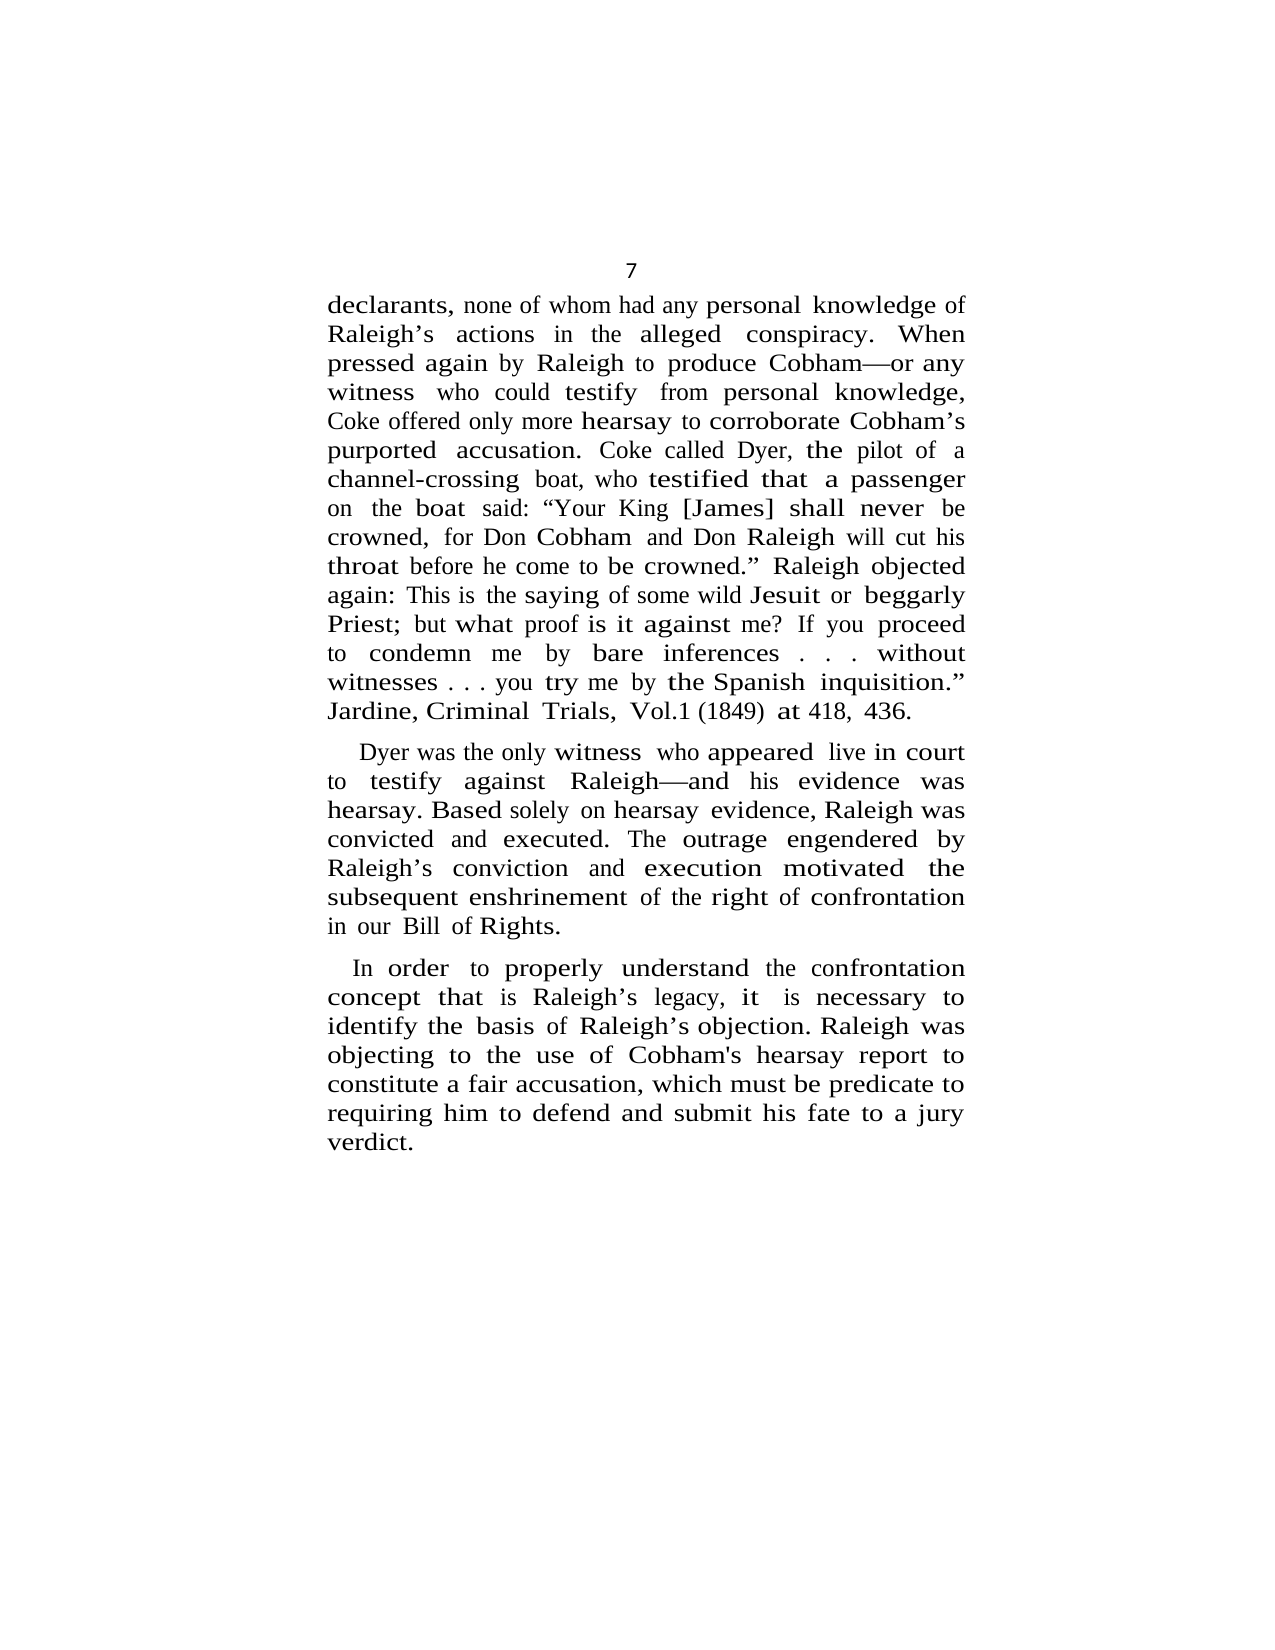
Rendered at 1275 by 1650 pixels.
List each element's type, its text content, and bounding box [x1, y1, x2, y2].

text In order to properly understand the confrontation concept that is Raleigh’s legacy, it is necessary to identify the basis of Raleigh’s objection. Raleigh was objecting to the use of Cobham's hearsay report to constitute a fair accusation, which must be predicate to requiring him to defend and submit his fate to a jury verdict. [327, 953, 965, 1155]
text Dyer was the only witness who appeared live in court to testify against Raleigh—and his evidence was hearsay. Based solely on hearsay evidence, Raleigh was convicted and executed. The outrage engendered by Raleigh’s conviction and execution motivated the subsequent enshrinement of the right of confrontation in our Bill of Rights. [327, 737, 965, 940]
text declarants, none of whom had any personal knowledge of Raleigh’s actions in the alleged conspiracy. When pressed again by Raleigh to produce Cobham—or any witness who could testify from personal knowledge, Coke offered only more hearsay to corroborate Cobham’s purported accusation. Coke called Dyer, the pilot of a channel-crossing boat, who testified that a passenger on the boat said: “Your King [James] shall never be crowned, for Don Cobham and Don Raleigh will cut his throat before he come to be crowned.” Raleigh objected again: This is the saying of some wild Jesuit or beggarly Priest; but what proof is it against me? If you proceed to condemn me by bare inferences . . . without witnesses . . . you try me by the Spanish inquisition.” Jardine, Criminal Trials, Vol.1 (1849) at 418, 436. [327, 291, 965, 725]
